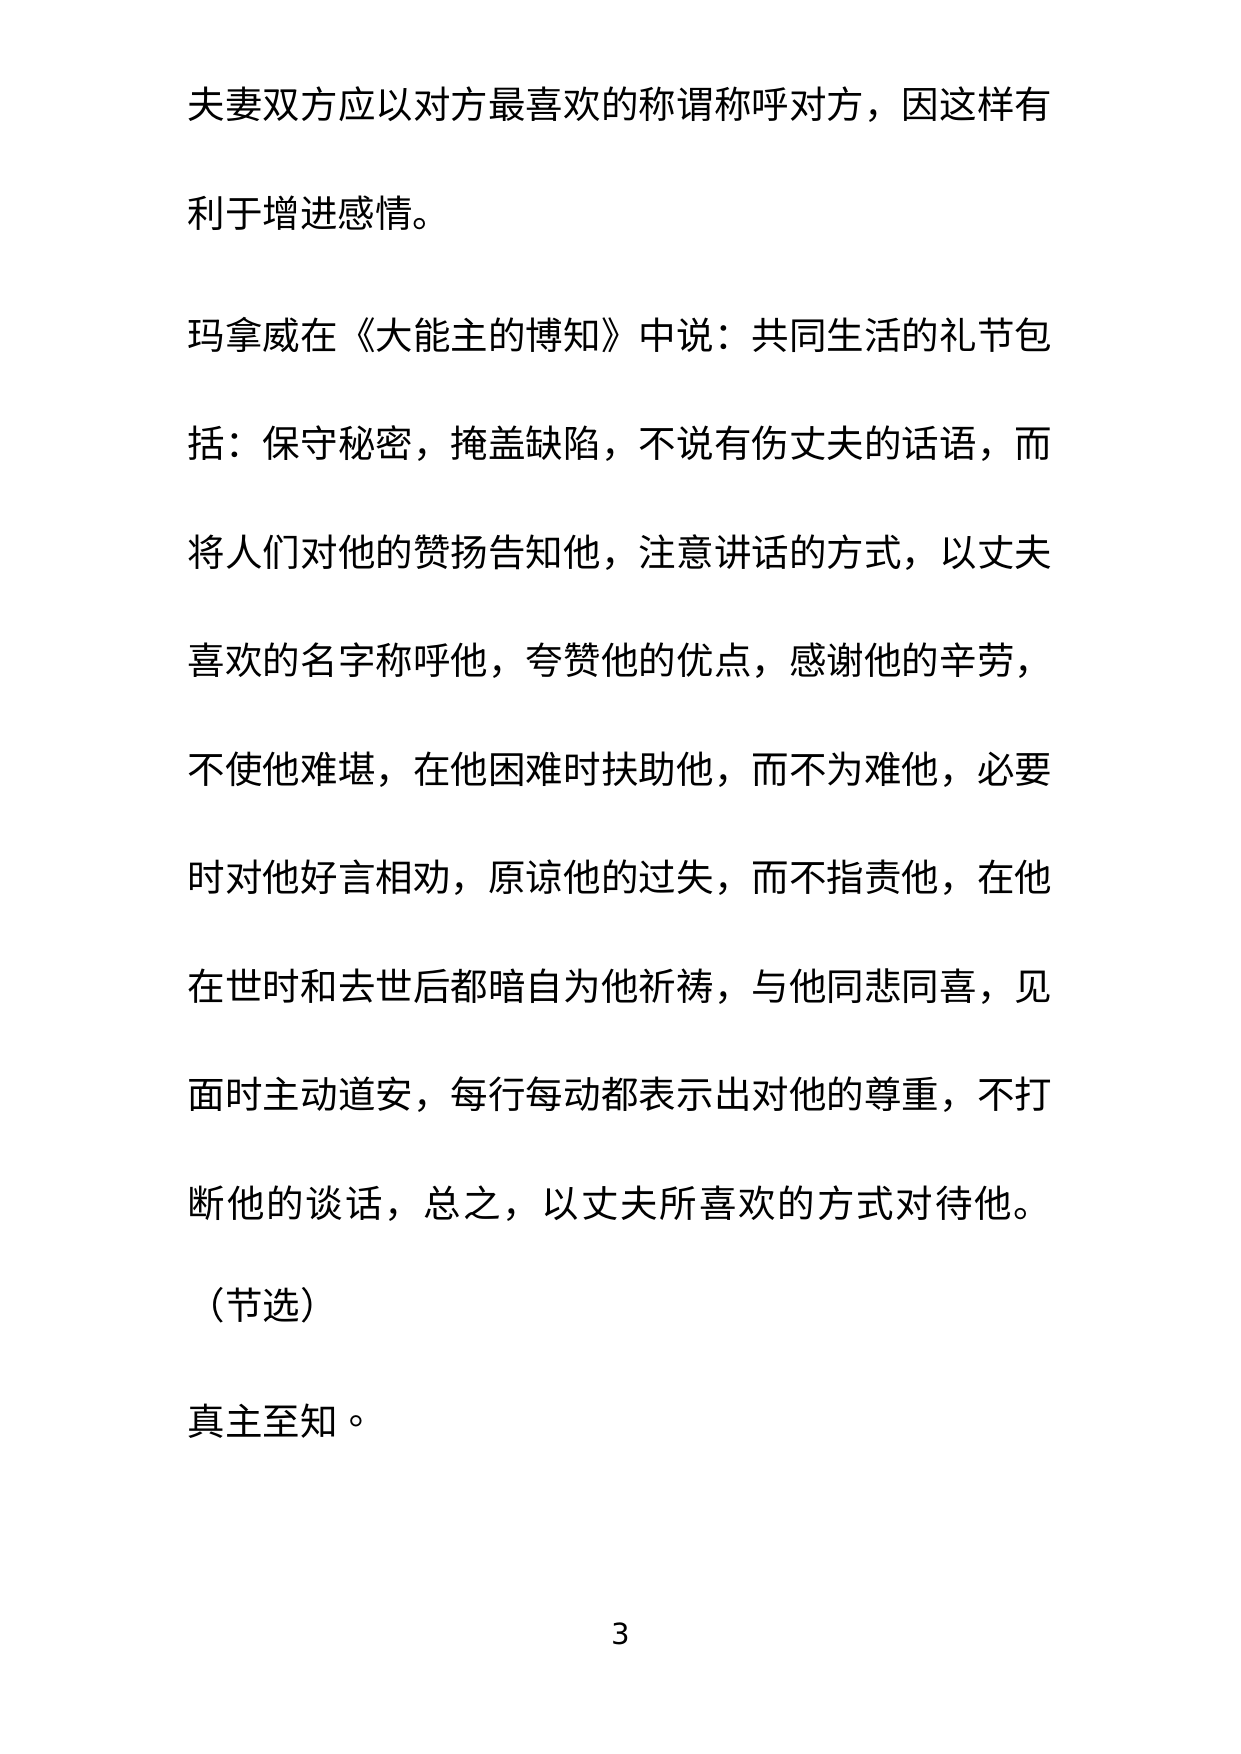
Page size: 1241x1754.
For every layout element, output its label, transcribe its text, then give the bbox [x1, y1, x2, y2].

text 玛拿威在《大能主的博知》中说：共同生活的礼节包括：保守秘密，掩盖缺陷，不说有伤丈夫的话语，而将人们对他的赞扬告知他，注意讲话的方式，以丈夫喜欢的名字称呼他，夸赞他的优点，感谢他的辛劳，不使他难堪，在他困难时扶助他，而不为难他，必要时对他好言相劝，原谅他的过失，而不指责他，在他在世时和去世后都暗自为他祈祷，与他同悲同喜，见面时主动道安，每行每动都表示出对他的尊重，不打断他的谈话，总之，以丈夫所喜欢的方式对待他。（节选） [187, 306, 1053, 1330]
text 真主至知。 [187, 1395, 1053, 1446]
text 夫妻双方应以对方最喜欢的称谓称呼对方，因这样有利于增进感情。 [187, 75, 1053, 238]
